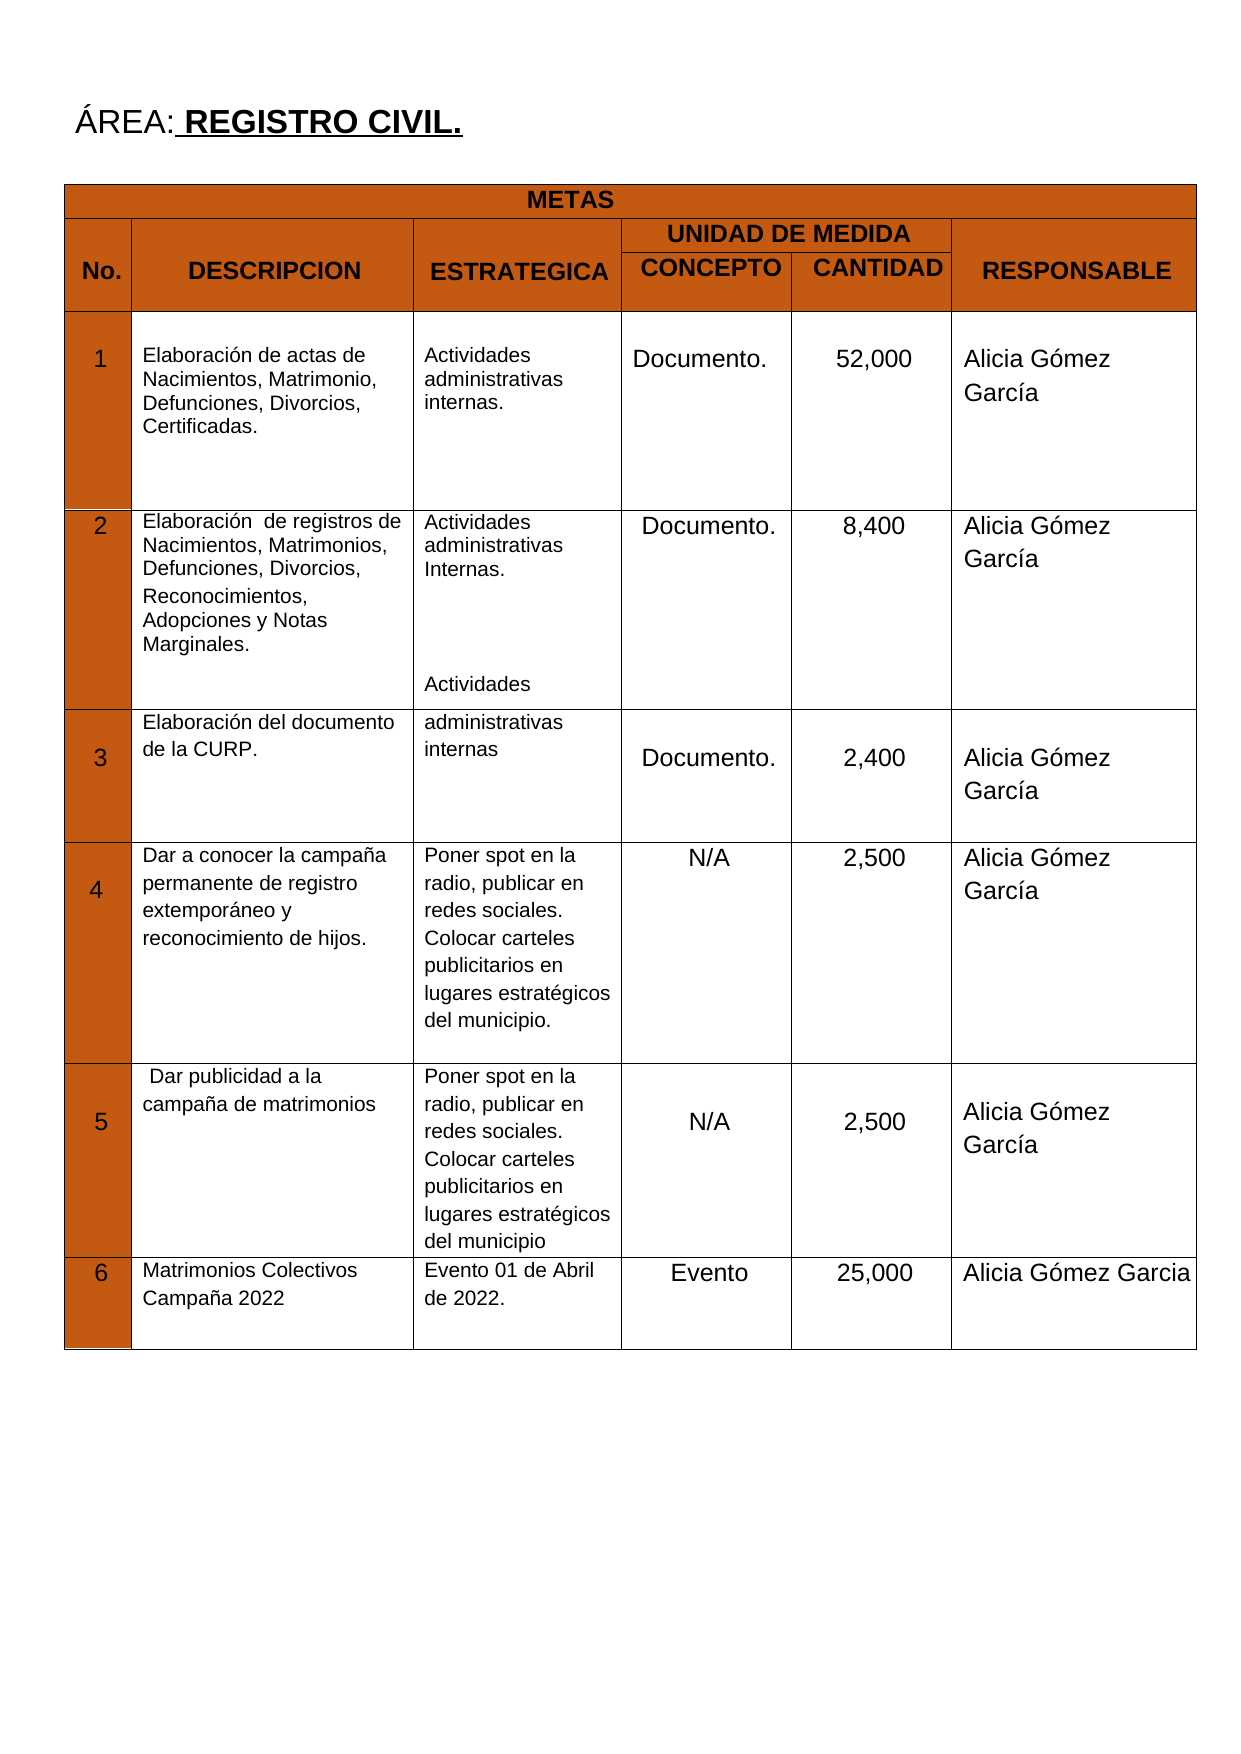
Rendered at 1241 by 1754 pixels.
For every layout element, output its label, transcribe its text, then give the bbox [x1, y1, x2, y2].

table_cell Documento. [622, 312, 791, 509]
table_cell Elaboración del documento de la CURP. [132, 710, 413, 842]
table_cell Dar a conocer la campaña permanente de registro extemporáneo y reconocimiento de hijos. [132, 843, 413, 1063]
table_cell UNIDAD DE MEDIDA [622, 219, 951, 252]
table_cell ESTRATEGICA [414, 219, 621, 311]
table_cell CANTIDAD [792, 253, 951, 311]
table_cell Actividades administrativas internas. [414, 312, 621, 509]
text ÁREA: REGISTRO CIVIL. [75, 102, 1165, 140]
table_cell DESCRIPCION [132, 219, 413, 311]
table_cell Alicia Gómez García [952, 312, 1196, 509]
table_cell Alicia Gómez Garcia [952, 1258, 1196, 1348]
table_header [952, 185, 1196, 218]
table_cell Elaboración de actas de Nacimientos, Matrimonio, Defunciones, Divorcios, Certificadas. [132, 312, 413, 509]
table_cell RESPONSABLE [952, 219, 1196, 311]
table_cell Documento. [622, 710, 791, 842]
table_cell Evento [622, 1258, 791, 1348]
table_cell 4 [65, 843, 131, 1063]
table_cell 2 [65, 511, 131, 709]
table_cell Poner spot en la radio, publicar en redes sociales. Colocar carteles publicitarios en lugares estratégicos del municipio [414, 1064, 621, 1257]
table_cell 6 [65, 1258, 131, 1348]
table_cell administrativas internas [414, 710, 621, 842]
table_cell 2,500 [792, 1064, 951, 1257]
table_cell Elaboración de registros de Nacimientos, Matrimonios, Defunciones, Divorcios, Reconocimientos, Adopciones y Notas Marginales. [132, 511, 413, 709]
table_cell Matrimonios Colectivos Campaña 2022 [132, 1258, 413, 1348]
table_cell Alicia Gómez García [952, 843, 1196, 1063]
table_cell 8,400 [792, 511, 951, 709]
table_cell Alicia Gómez García [952, 1064, 1196, 1257]
table_cell CONCEPTO [622, 253, 791, 311]
table_cell Evento 01 de Abril de 2022. [414, 1258, 621, 1348]
table_cell N/A [622, 1064, 791, 1257]
table_cell Poner spot en la radio, publicar en redes sociales. Colocar carteles publicitarios en lugares estratégicos del municipio. [414, 843, 621, 1063]
table_header [621, 185, 952, 218]
table_cell 1 [65, 312, 131, 509]
table_cell Documento. [622, 511, 791, 709]
table_cell 5 [65, 1064, 131, 1257]
table_cell 2,500 [792, 843, 951, 1063]
table_cell N/A [622, 843, 791, 1063]
table_cell 2,400 [792, 710, 951, 842]
table_cell 3 [65, 710, 131, 842]
table_cell Alicia Gómez García [952, 511, 1196, 709]
table_cell No. [65, 219, 131, 311]
table_cell 25,000 [792, 1258, 951, 1348]
table_cell 52,000 [792, 312, 951, 509]
table_header METAS [413, 185, 621, 218]
table_header [131, 185, 413, 218]
table_header [65, 185, 131, 218]
table_cell Dar publicidad a la campaña de matrimonios [132, 1064, 413, 1257]
table_cell Actividades administrativas Internas. Actividades [414, 511, 621, 709]
table_cell Alicia Gómez García [952, 710, 1196, 842]
